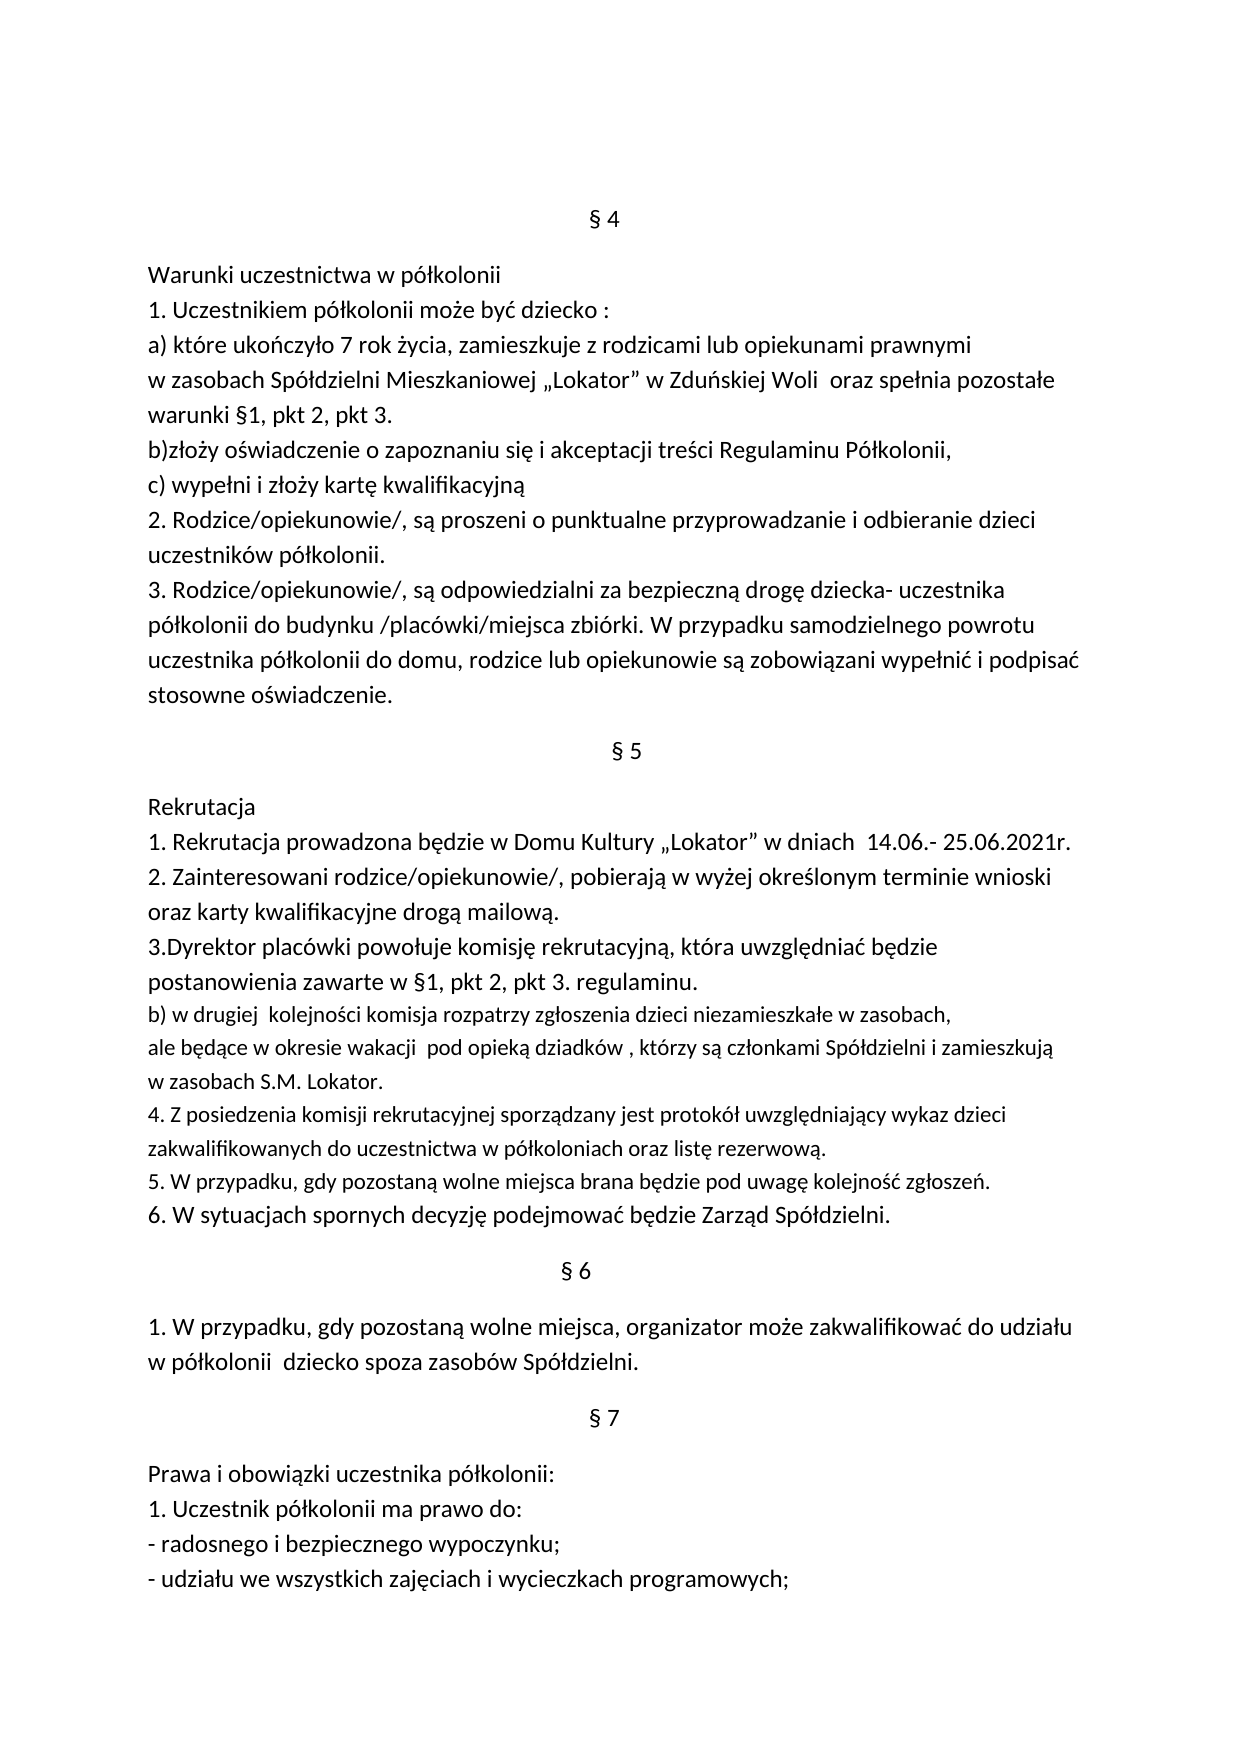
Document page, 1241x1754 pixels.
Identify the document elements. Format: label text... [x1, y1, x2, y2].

text Warunki uczestnictwa w półkolonii 1. Uczestnikiem półkolonii może być dziecko : a) które ukończyło 7 rok życia, zamieszkuje z rodzicami lub opiekunami prawnymi w zasobach Spółdzielni Mieszkaniowej „Lokator” w Zduńskiej Woli oraz spełnia pozostałe warunki §1, pkt 2, pkt 3. b)złoży oświadczenie o zapoznaniu się i akceptacji treści Regulaminu Półkolonii, c) wypełni i złoży kartę kwalifikacyjną 2. Rodzice/opiekunowie/, są proszeni o punktualne przyprowadzanie i odbieranie dzieci uczestników półkolonii. 3. Rodzice/opiekunowie/, są odpowiedzialni za bezpieczną drogę dziecka- uczestnika półkolonii do budynku /placówki/miejsca zbiórki. W przypadku samodzielnego powrotu uczestnika półkolonii do domu, rodzice lub opiekunowie są zobowiązani wypełnić i podpisać stosowne oświadczenie. [148, 259, 1093, 710]
text Rekrutacja 1. Rekrutacja prowadzona będzie w Domu Kultury „Lokator” w dniach 14.06.- 25.06.2021r. 2. Zainteresowani rodzice/opiekunowie/, pobierają w wyżej określonym terminie wnioski oraz karty kwalifikacyjne drogą mailową. 3.Dyrektor placówki powołuje komisję rekrutacyjną, która uwzględniać będzie postanowienia zawarte w §1, pkt 2, pkt 3. regulaminu. b) w drugiej kolejności komisja rozpatrzy zgłoszenia dzieci niezamieszkałe w zasobach, ale będące w okresie wakacji pod opieką dziadków , którzy są członkami Spółdzielni i zamieszkują w zasobach S.M. Lokator. 4. Z posiedzenia komisji rekrutacyjnej sporządzany jest protokół uwzględniający wykaz dzieci zakwalifikowanych do uczestnictwa w półkoloniach oraz listę rezerwową. 5. W przypadku, gdy pozostaną wolne miejsca brana będzie pod uwagę kolejność zgłoszeń. 6. W sytuacjach spornych decyzję podejmować będzie Zarząd Spółdzielni. [148, 791, 1093, 1230]
text § 4 [148, 203, 1093, 234]
text § 7 [148, 1402, 1093, 1433]
text § 5 [148, 735, 1093, 766]
text 1. W przypadku, gdy pozostaną wolne miejsca, organizator może zakwalifikować do udziału w półkolonii dziecko spoza zasobów Spółdzielni. [148, 1311, 1093, 1377]
text § 6 [148, 1256, 1093, 1286]
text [148, 1458, 1093, 1593]
